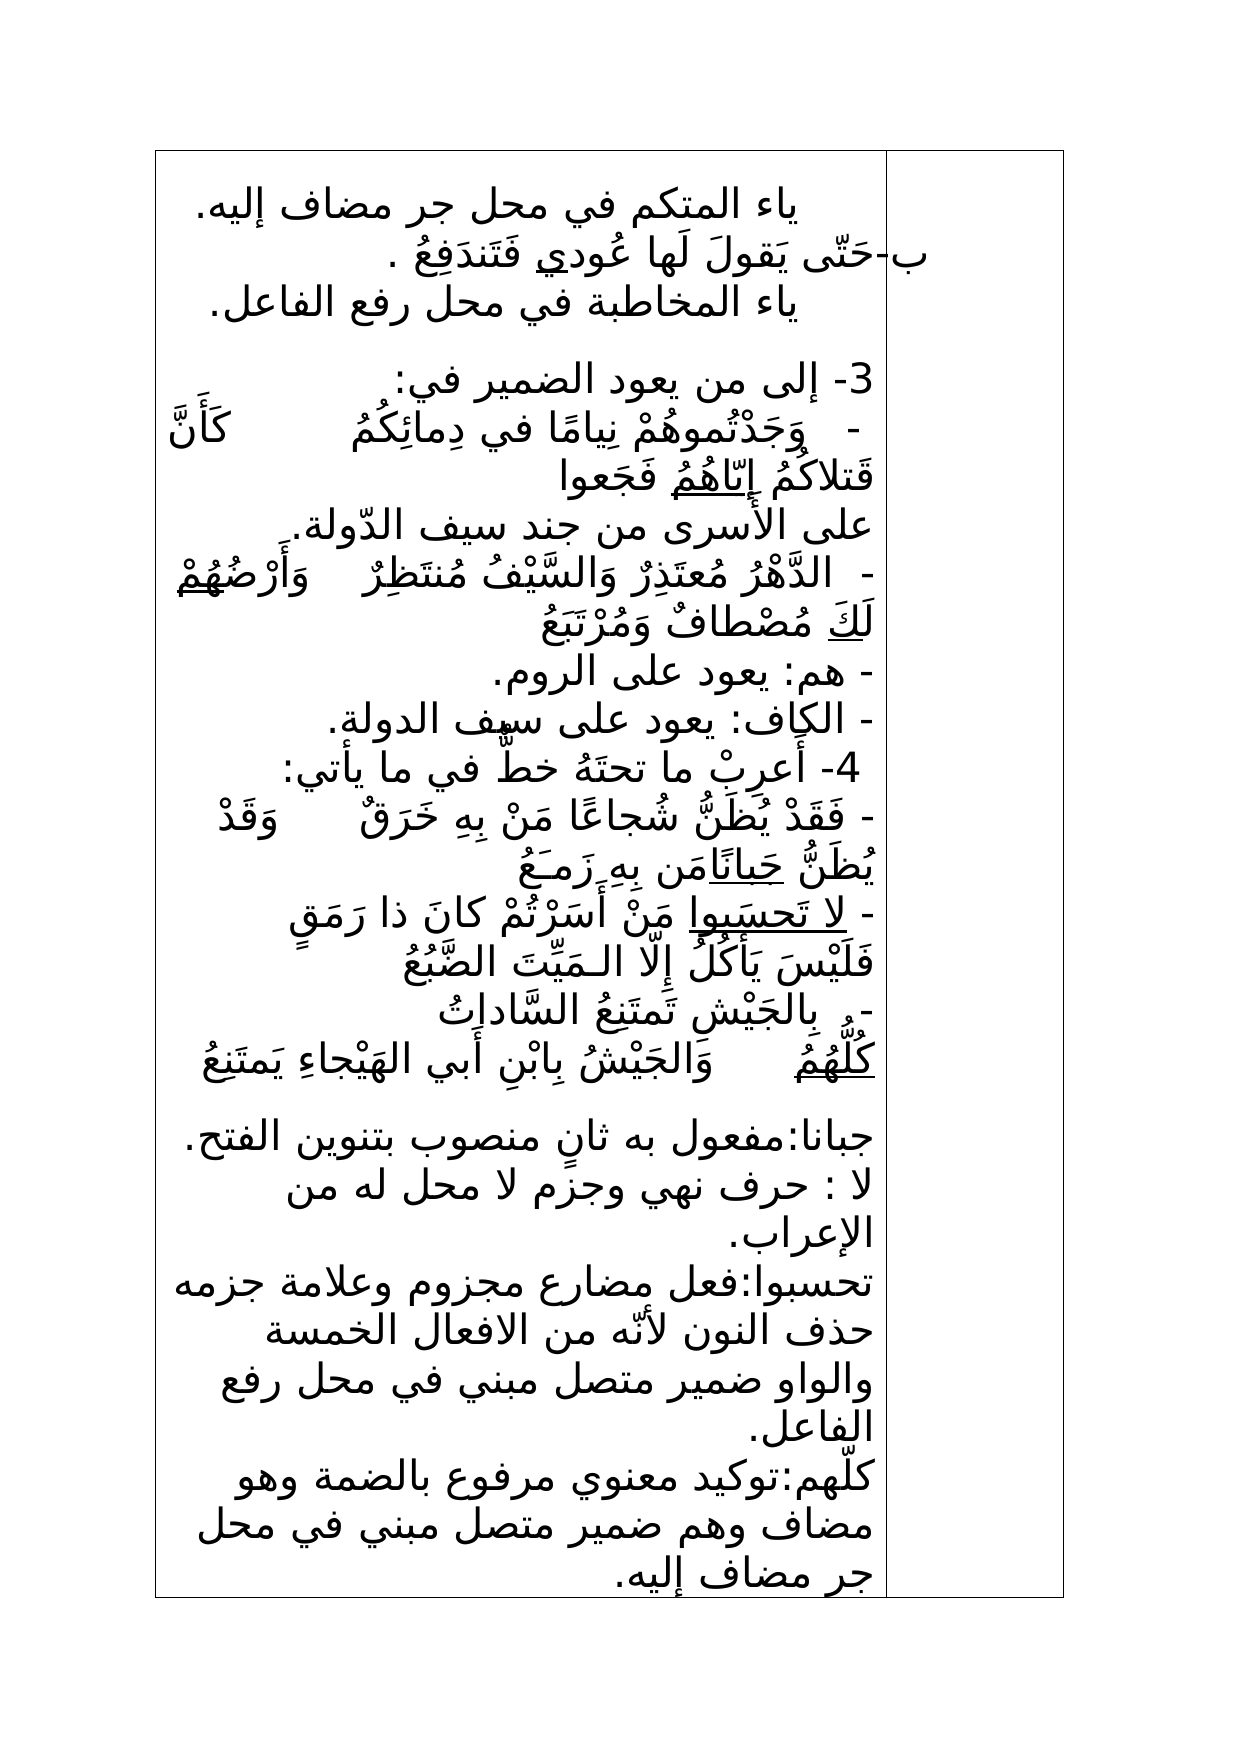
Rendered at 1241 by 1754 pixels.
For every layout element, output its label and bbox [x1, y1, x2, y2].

table_cell [887, 151, 1063, 1597]
table_cell [156, 151, 886, 1597]
